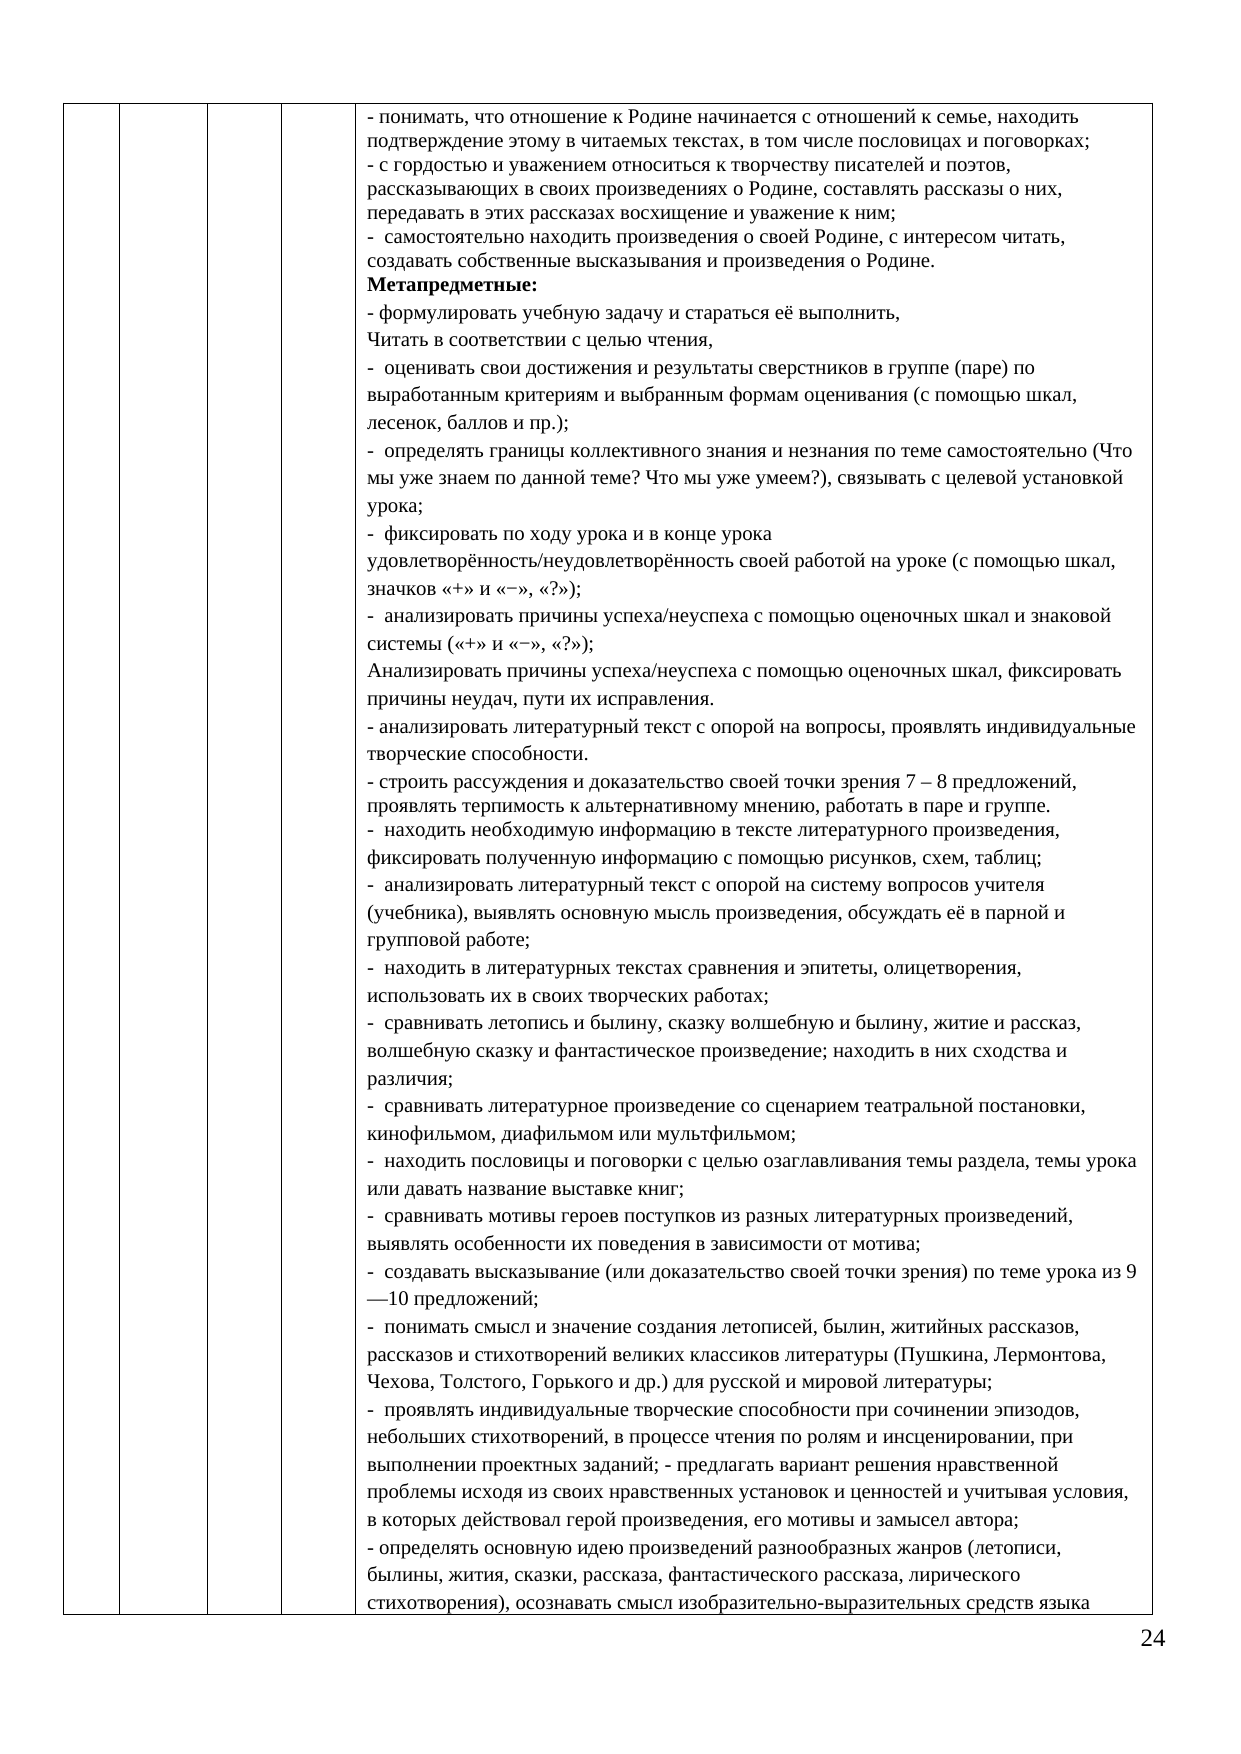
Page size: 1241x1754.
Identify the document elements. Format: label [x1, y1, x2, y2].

table_cell [64, 104, 119, 1614]
table_cell [208, 104, 281, 1614]
table_cell [356, 104, 1152, 1614]
table_cell [282, 104, 355, 1614]
table_cell [120, 104, 207, 1614]
